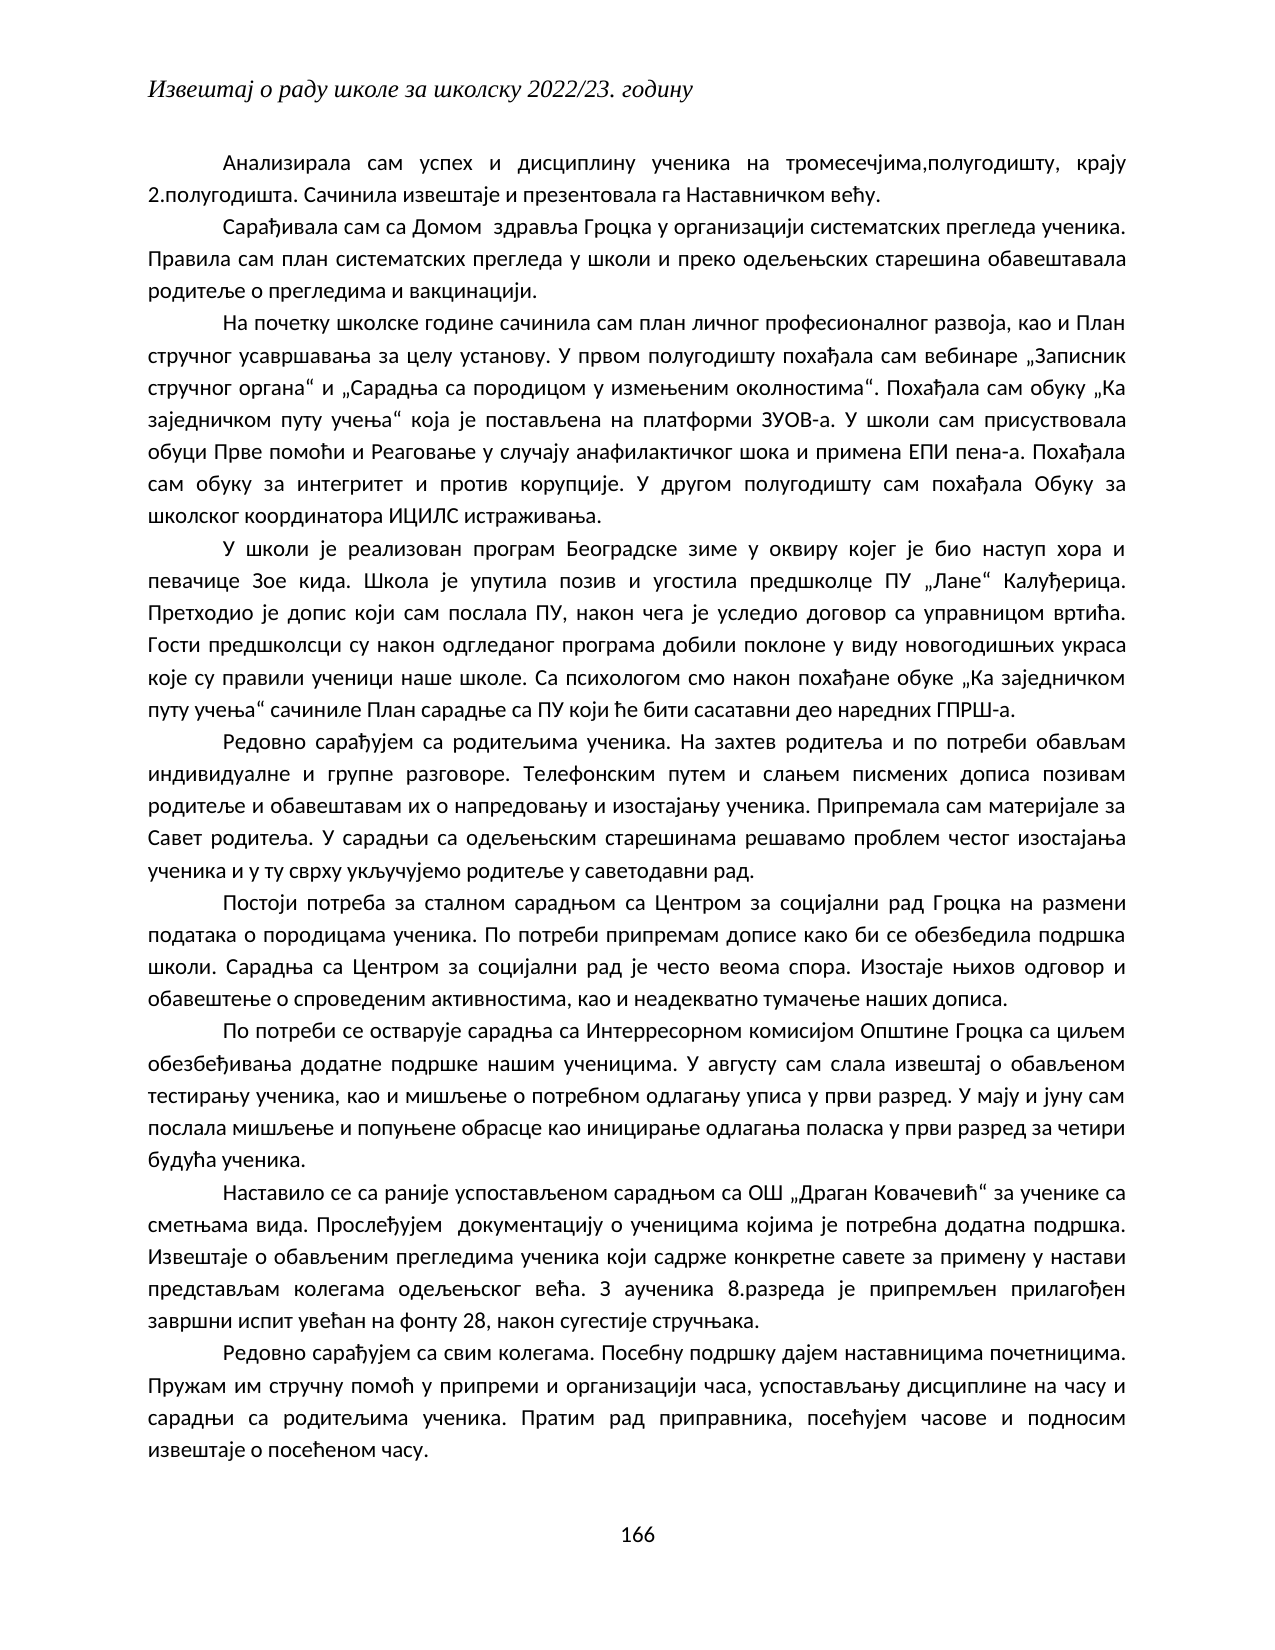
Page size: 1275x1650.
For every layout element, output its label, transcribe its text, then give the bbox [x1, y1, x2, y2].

text На почетку школске године сачинила сам план личног професионалног развоја, као и План стручног усавршавања за целу установу. У првом полугодишту похађала сам вебинаре „Записник стручног органа“ и „Сарадња са породицом у измењеним околностима“. Похађала сам обуку „Ка заједничком путу учења“ која је постављена на платформи ЗУОВ-а. У школи сам присуствовала обуци Прве помоћи и Реаговање у случају анафилактичког шока и примена ЕПИ пена-а. Похађала сам обуку за интегритет и против корупције. У другом полугодишту сам похађала Обуку за школског координатора ИЦИЛС истраживања. [148, 308, 1127, 530]
text У школи је реализован програм Београдске зиме у оквиру којег је био наступ хора и певачице Зое кида. Школа је упутила позив и угостила предшколце ПУ „Лане“ Калуђерица. Претходио је допис који сам послала ПУ, након чега је уследио договор са управницом вртића. Гости предшколсци су након одгледаног програма добили поклоне у виду новогодишњих украса које су правили ученици наше школе. Са психологом смо након похађане обуке „Ка заједничком путу учења“ сачиниле План сарадње са ПУ који ће бити сасатавни део наредних ГПРШ-а. [148, 534, 1127, 723]
text Сарађивала сам са Домом здравља Гроцка у организацији систематских прегледа ученика. Правила сам план систематских прегледа у школи и преко одељењских старешина обавештавала родитеље о прегледима и вакцинацији. [148, 212, 1127, 304]
text Анализирала сам успех и дисциплину ученика на тромесечјима,полугодишту, крају 2.полугодишта. Сачинила извештајe и презентовала га Наставничком већу. [148, 148, 1127, 208]
text Редовно сарађујем са свим колегама. Посебну подршку дајем наставницима почетницима. Пружам им стручну помоћ у припреми и организацији часа, успостављању дисциплине на часу и сарадњи са родитељима ученика. Пратим рад приправника, посећујем часове и подносим извештаје о посећеном часу. [148, 1338, 1127, 1463]
text Постоји потреба за сталном сарадњом са Центром за социјални рад Гроцка на размени података о породицама ученика. По потреби припремам дописе како би се обезбедила подршка школи. Сарадња са Центром за социјални рад је често веома спора. Изостаје њихов одговор и обавештење о спроведеним активностима, као и неадекватно тумачење наших дописа. [148, 888, 1127, 1012]
text Наставило се са раније успостављеном сарадњом са ОШ „Драган Ковачевић“ за ученике са сметњама вида. Прослеђујем документацију о ученицима којима је потребна додатна подршка. Извештаје о обављеним прегледима ученика који садрже конкретне савете за примену у настави представљам колегама одељењског већа. З аученика 8.разреда је припремљен прилагођен завршни испит увећан на фонту 28, након сугестије стручњака. [148, 1178, 1127, 1334]
text Редовно сарађујем са родитељима ученика. На захтев родитеља и по потреби обављам индивидуалне и групне разговоре. Телефонским путем и слањем писмених дописа позивам родитеље и обавештавам их о напредовању и изостајању ученика. Припремала сам материјале за Савет родитеља. У сарадњи са одељењским старешинама решавамо проблем честог изостајања ученика и у ту сврху укључујемо родитеље у саветодавни рад. [148, 727, 1127, 884]
text По потреби се остварује сарадња са Интерресорном комисијом Општине Гроцка са циљем обезбеђивања додатне подршке нашим ученицима. У августу сам слала извештај о обављеном тестирању ученика, као и мишљење о потребном одлагању уписа у први разред. У мају и јуну сам послала мишљење и попуњене обрасце као иницирање одлагања поласка у први разред за четири будућа ученика. [148, 1017, 1127, 1173]
